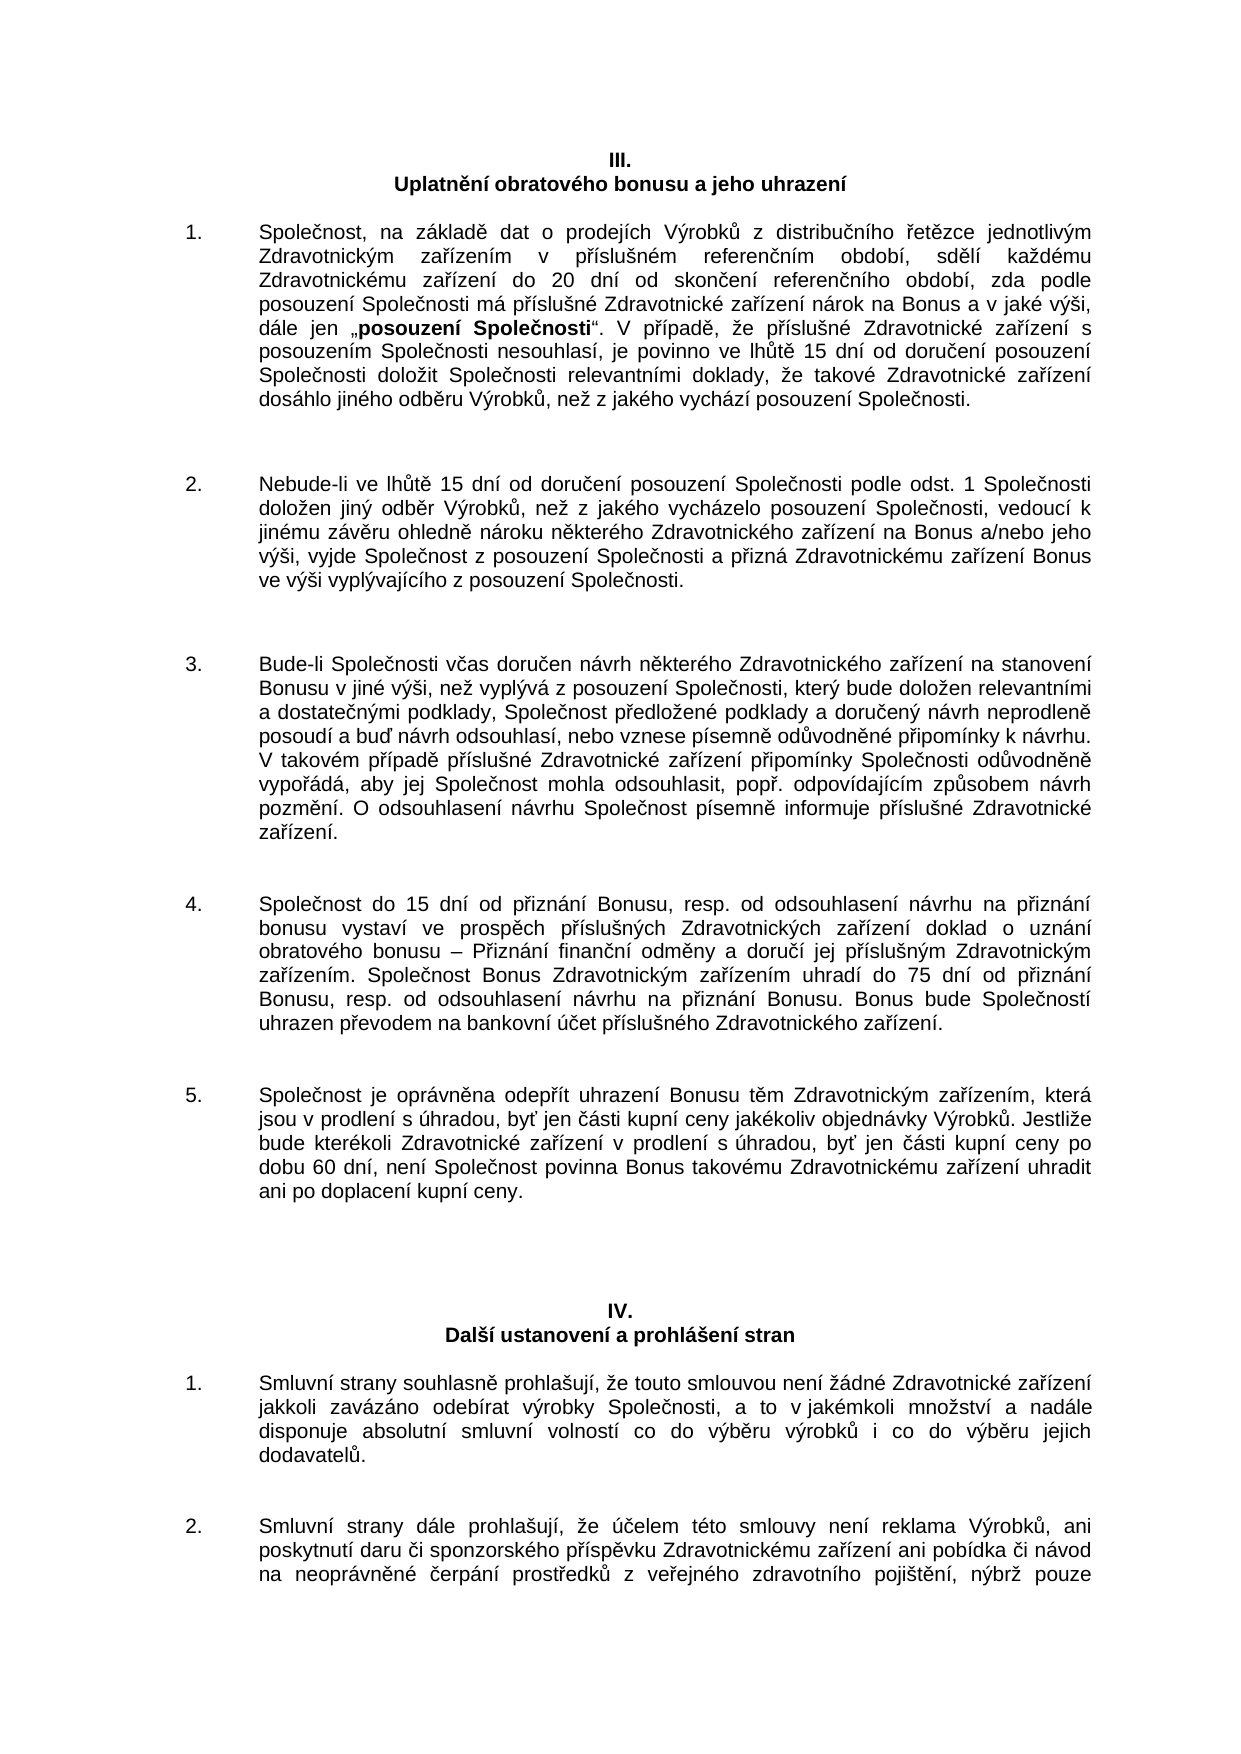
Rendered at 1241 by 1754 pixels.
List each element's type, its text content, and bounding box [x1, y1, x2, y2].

list Nebude-li ve lhůtě 15 dní od doručení posouzení Společnosti podle odst. 1 Společnosti doložen jiný odběr Výrobků, než z jakého vycházelo posouzení Společnosti, vedoucí k jinému závěru ohledně nároku některého Zdravotnického zařízení na Bonus a/nebo jeho výši, vyjde Společnost z posouzení Společnosti a přizná Zdravotnickému zařízení Bonus ve výši vyplývajícího z posouzení Společnosti. [185, 472, 1093, 591]
list Bude-li Společnosti včas doručen návrh některého Zdravotnického zařízení na stanovení Bonusu v jiné výši, než vyplývá z posouzení Společnosti, který bude doložen relevantními a dostatečnými podklady, Společnost předložené podklady a doručený návrh neprodleně posoudí a buď návrh odsouhlasí, nebo vznese písemně odůvodněné připomínky k návrhu. V takovém případě příslušné Zdravotnické zařízení připomínky Společnosti odůvodněně vypořádá, aby jej Společnost mohla odsouhlasit, popř. odpovídajícím způsobem návrh pozmění. O odsouhlasení návrhu Společnost písemně informuje příslušné Zdravotnické zařízení. [185, 652, 1093, 843]
list Společnost do 15 dní od přiznání Bonusu, resp. od odsouhlasení návrhu na přiznání bonusu vystaví ve prospěch příslušných Zdravotnických zařízení doklad o uznání obratového bonusu – Přiznání finanční odměny a doručí jej příslušným Zdravotnickým zařízením. Společnost Bonus Zdravotnickým zařízením uhradí do 75 dní od přiznání Bonusu, resp. od odsouhlasení návrhu na přiznání Bonusu. Bonus bude Společností uhrazen převodem na bankovní účet příslušného Zdravotnického zařízení. [185, 891, 1093, 1035]
text III. [148, 148, 1093, 172]
text Další ustanovení a prohlášení stran [148, 1323, 1093, 1347]
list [185, 1514, 1093, 1586]
text IV. [148, 1299, 1093, 1323]
list Společnost, na základě dat o prodejích Výrobků z distribučního řetězce jednotlivým Zdravotnickým zařízením v příslušném referenčním období, sdělí každému Zdravotnickému zařízení do 20 dní od skončení referenčního období, zda podle posouzení Společnosti má příslušné Zdravotnické zařízení nárok na Bonus a v jaké výši, dále jen „posouzení Společnosti“. V případě, že příslušné Zdravotnické zařízení s posouzením Společnosti nesouhlasí, je povinno ve lhůtě 15 dní od doručení posouzení Společnosti doložit Společnosti relevantními doklady, že takové Zdravotnické zařízení dosáhlo jiného odběru Výrobků, než z jakého vychází posouzení Společnosti. [185, 219, 1093, 411]
list Společnost je oprávněna odepřít uhrazení Bonusu těm Zdravotnickým zařízením, která jsou v prodlení s úhradou, byť jen části kupní ceny jakékoliv objednávky Výrobků. Jestliže bude kterékoli Zdravotnické zařízení v prodlení s úhradou, byť jen části kupní ceny po dobu 60 dní, není Společnost povinna Bonus takovému Zdravotnickému zařízení uhradit ani po doplacení kupní ceny. [185, 1083, 1093, 1203]
list Smluvní strany souhlasně prohlašují, že touto smlouvou není žádné Zdravotnické zařízení jakkoli zavázáno odebírat výrobky Společnosti, a to v jakémkoli množství a nadále disponuje absolutní smluvní volností co do výběru výrobků i co do výběru jejich dodavatelů. [185, 1371, 1093, 1466]
text Uplatnění obratového bonusu a jeho uhrazení [148, 172, 1093, 196]
